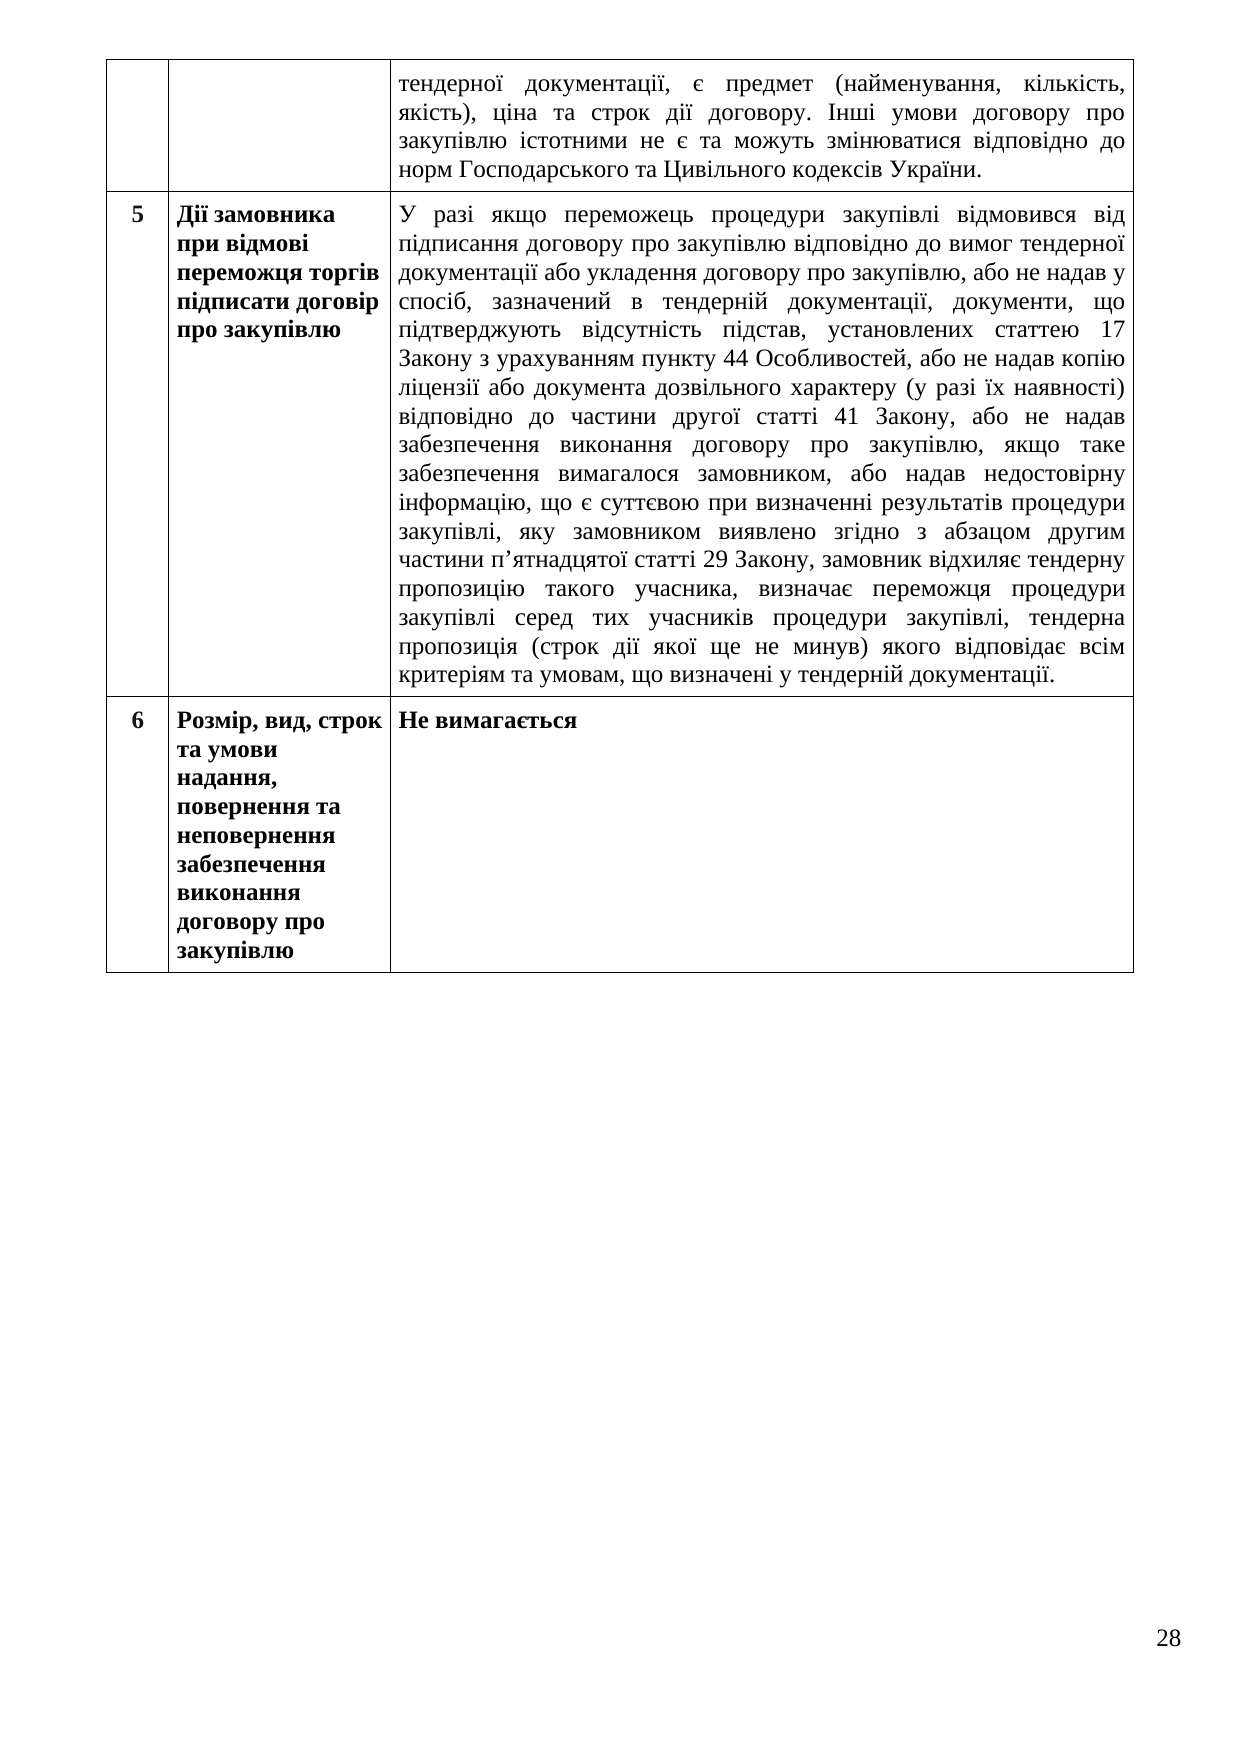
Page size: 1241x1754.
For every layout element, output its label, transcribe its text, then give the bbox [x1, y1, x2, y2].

table_cell Не вимагається [391, 697, 1133, 972]
table_cell Дії замовника при відмові переможця торгів підписати договір про закупівлю [169, 192, 390, 696]
table_cell 4 [107, 60, 168, 191]
table_cell Розмір, вид, строк та умови надання, повернення та неповернення забезпечення виконання договору про закупівлю [169, 697, 390, 972]
table_cell 5 [107, 192, 168, 696]
table_cell 6 [107, 697, 168, 972]
table_cell У разі якщо переможець процедури закупівлі відмовився від підписання договору про закупівлю відповідно до вимог тендерної документації або укладення договору про закупівлю, або не надав у спосіб, зазначений в тендерній документації, документи, що підтверджують відсутність підстав, установлених статтею 17 Закону з урахуванням пункту 44 Особливостей, або не надав копію ліцензії або документа дозвільного характеру (у разі їх наявності) відповідно до частини другої статті 41 Закону, або не надав забезпечення виконання договору про закупівлю, якщо таке забезпечення вимагалося замовником, або надав недостовірну інформацію, що є суттєвою при визначенні результатів процедури закупівлі, яку замовником виявлено згідно з абзацом другим частини п’ятнадцятої статті 29 Закону, замовник відхиляє тендерну пропозицію такого учасника, визначає переможця процедури закупівлі серед тих учасників процедури закупівлі, тендерна пропозиція (строк дії якої ще не минув) якого відповідає всім критеріям та умовам, що визначені у тендерній документації. [391, 192, 1133, 696]
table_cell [391, 60, 1133, 191]
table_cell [169, 60, 390, 191]
